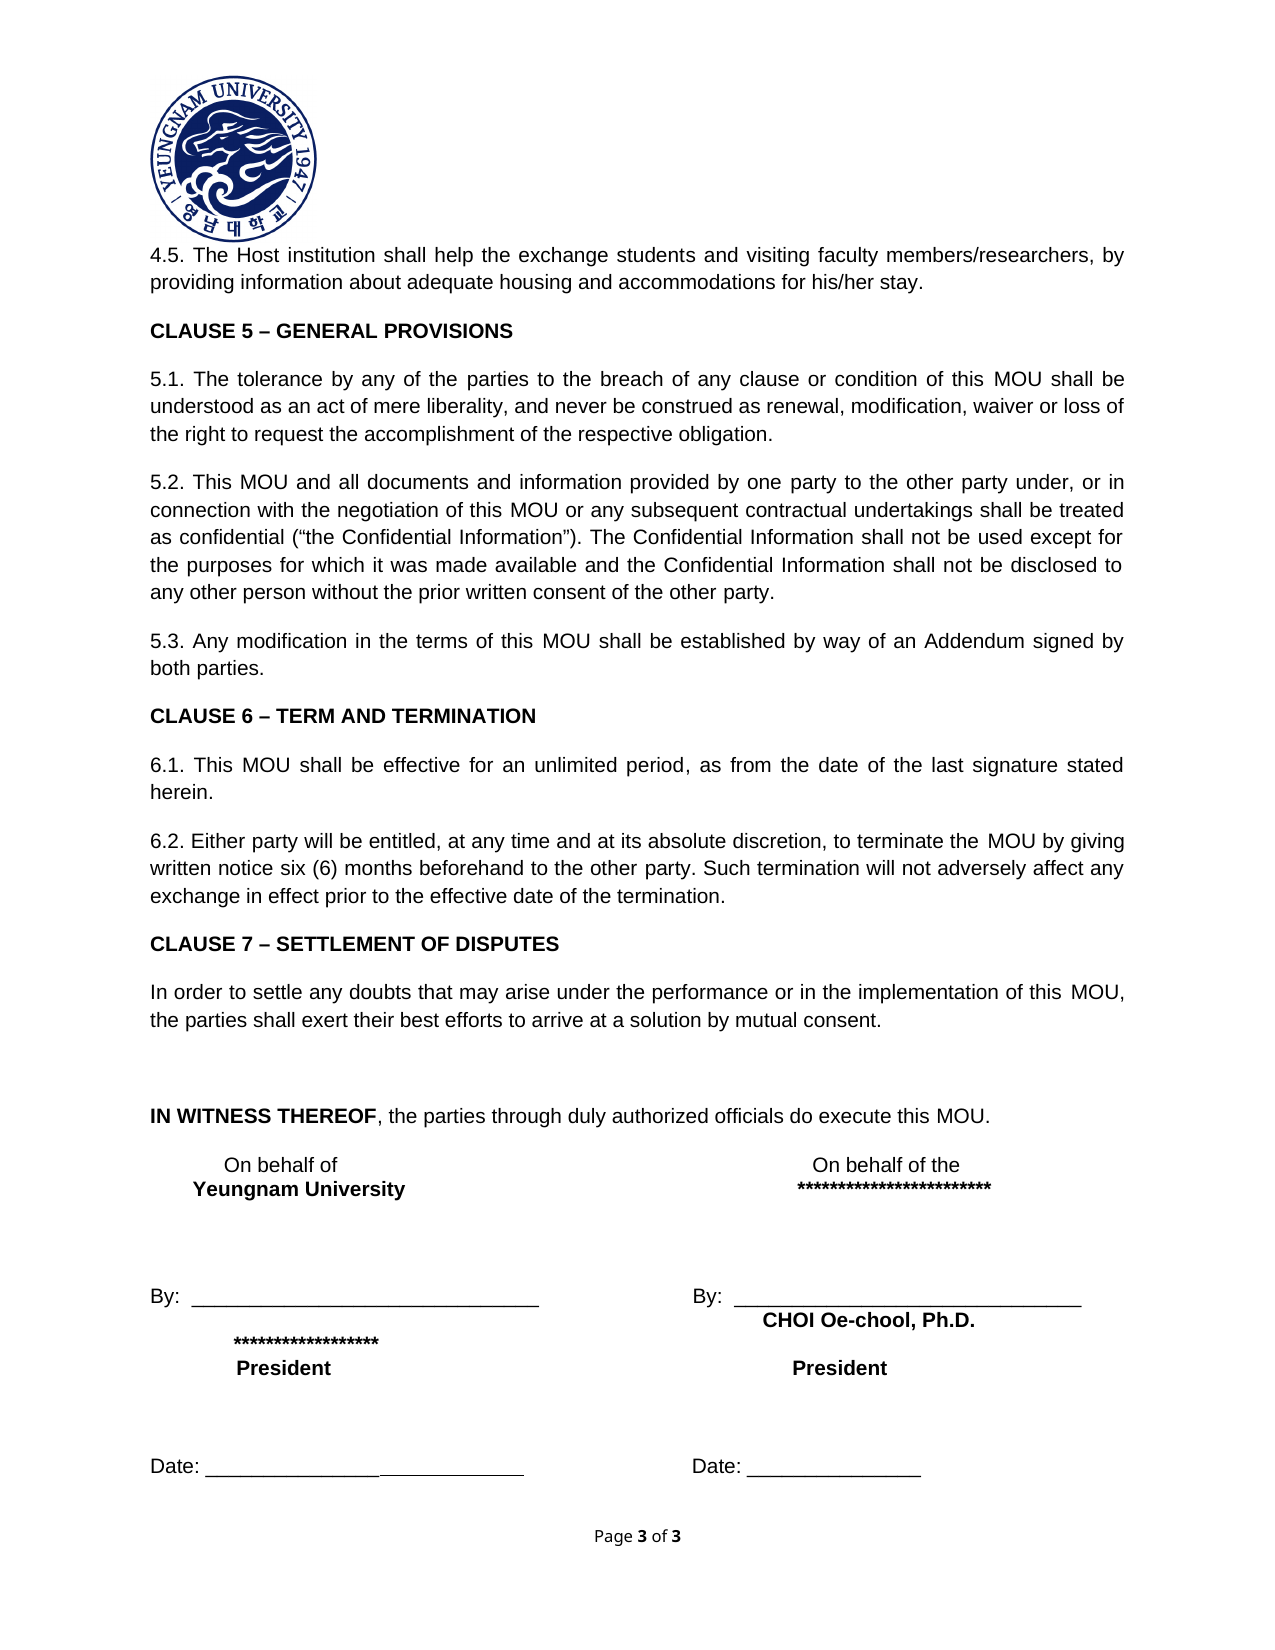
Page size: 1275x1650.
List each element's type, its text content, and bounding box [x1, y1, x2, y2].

text CLAUSE 5 – GENERAL PROVISIONS [150, 318, 1125, 342]
text President President [230, 1356, 1125, 1379]
text 5.3. Any modification in the terms of this MOU shall be established by way of an Addendum signed by both parties. [150, 628, 1125, 680]
table_header On behalf of Yeungnam University [150, 1153, 636, 1227]
text 6.1. This MOU shall be effective for an unlimited period, as from the date of the last signature stated herein. [150, 753, 1125, 804]
text 5.2. This MOU and all documents and information provided by one party to the other party under, or in connection with the negotiation of this MOU or any subsequent contractual undertakings shall be treated as confidential (“the Confidential Information”). The Confidential Information shall not be used except for the purposes for which it was made available and the Confidential Information shall not be disclosed to any other person without the prior written consent of the other party. [150, 470, 1125, 604]
picture [150, 75, 318, 243]
text 5.1. The tolerance by any of the parties to the breach of any clause or condition of this MOU shall be understood as an act of mere liberality, and never be construed as renewal, modification, waiver or loss of the right to request the accomplishment of the respective obligation. [150, 367, 1125, 446]
text 4.5. The Host institution shall help the exchange students and visiting faculty members/researchers, by providing information about adequate housing and accommodations for his/her stay. [150, 243, 1125, 294]
text 6.2. Either party will be entitled, at any time and at its absolute discretion, to terminate the MOU by giving written notice six (6) months beforehand to the other party. Such termination will not adversely affect any exchange in effect prior to the effective date of the termination. [150, 828, 1125, 907]
text CLAUSE 7 – SETTLEMENT OF DISPUTES [150, 932, 1125, 956]
text In order to settle any doubts that may arise under the performance or in the implementation of this MOU, the parties shall exert their best efforts to arrive at a solution by mutual consent. [150, 980, 1125, 1032]
text Date: _______________ Date: _______________ [150, 1454, 1125, 1478]
text CLAUSE 6 – TERM AND TERMINATION [150, 704, 1125, 728]
text By: ______________________________ By: ______________________________ CHOI Oe-chool, Ph.D. ****************** [150, 1284, 1125, 1356]
table_header On behalf of the ************************ [636, 1153, 1125, 1227]
text IN WITNESS THEREOF, the parties through duly authorized officials do execute this MOU. [150, 1104, 1205, 1128]
